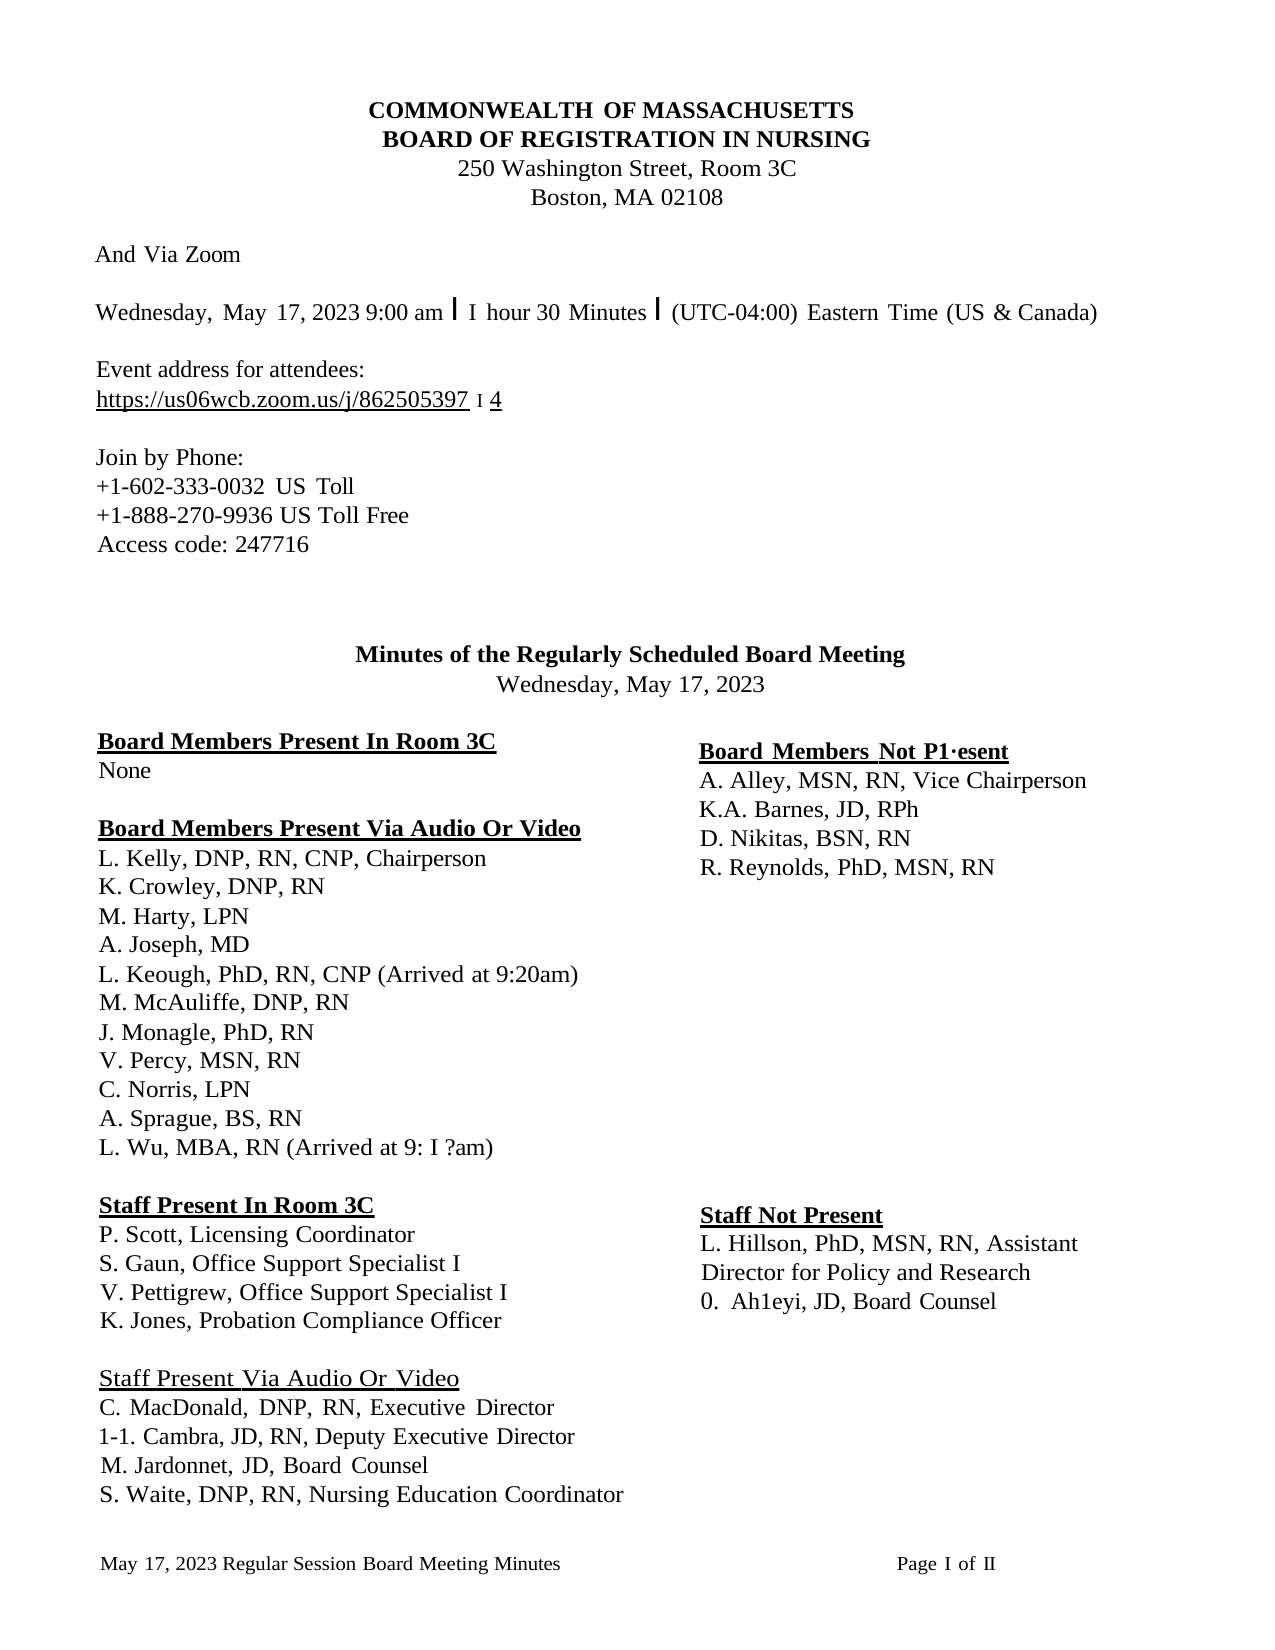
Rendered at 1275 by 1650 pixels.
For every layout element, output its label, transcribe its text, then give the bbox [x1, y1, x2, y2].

text S. Gaun, Office Support Specialist I [98, 1249, 511, 1276]
text K.A. Barnes, JD, RPh [699, 795, 1244, 823]
text C. Norris, LPN [98, 1076, 585, 1103]
text And Via Zoom [94, 239, 1244, 267]
text +1-602-333-0032 US Toll [96, 472, 1244, 499]
text Staff Present Via Audio Or Video [98, 1364, 1244, 1392]
text 250 Washington Street, Room 3C Boston, MA 02108 [423, 154, 831, 211]
text L. Keough, PhD, RN, CNP (Arrived at 9:20am) [98, 959, 585, 987]
text V. Percy, MSN, RN [99, 1046, 585, 1074]
text L. Kelly, DNP, RN, CNP, Chairperson [98, 844, 585, 871]
text None [98, 756, 585, 784]
text K. Crowley, DNP, RN [98, 872, 585, 900]
text M. Jardonnet, JD, Board Counsel [100, 1451, 1244, 1479]
text L. Wu, MBA, RN (Arrived at 9: I ?am) [99, 1133, 585, 1161]
text 0. Ah1eyi, JD, Board Counsel [700, 1287, 1244, 1314]
text S. Waite, DNP, RN, Nursing Education Coordinator [99, 1479, 1244, 1507]
text C. MacDonald, DNP, RN, Executive Director [99, 1393, 1244, 1421]
text K. Jones, Probation Compliance Officer [99, 1307, 511, 1334]
text Access code: 247716 [97, 530, 1244, 558]
text 1-1. Cambra, JD, RN, Deputy Executive Director [98, 1422, 1244, 1449]
subtitle Staff Present In Room 3C [99, 1191, 511, 1219]
text J. Monagle, PhD, RN [99, 1018, 585, 1045]
text M. Harty, LPN [98, 902, 585, 929]
text R. Reynolds, PhD, MSN, RN [699, 853, 1244, 881]
text M. McAuliffe, DNP, RN [99, 988, 585, 1016]
subtitle Staff Not Present [700, 1201, 1244, 1228]
text Wednesday, May 17, 2023 [430, 670, 831, 697]
text https://us06wcb.zoom.us/j/862505397 I 4 [96, 385, 1244, 412]
subtitle Minutes of the Regularly Scheduled Board Meeting [355, 641, 905, 668]
text V. Pettigrew, Office Support Specialist I [100, 1278, 511, 1306]
text A. Joseph, MD [98, 930, 585, 958]
text A. Sprague, BS, RN [99, 1104, 585, 1132]
text A. Alley, MSN, RN, Vice Chairperson [699, 766, 1244, 793]
text +1-888-270-9936 US Toll Free [96, 501, 1244, 528]
subtitle Board Members Present Via Audio Or Video [98, 814, 585, 842]
subtitle Board Members Not P1·esent [699, 737, 1244, 765]
text Join by Phone: [96, 443, 1244, 470]
text P. Scott, Licensing Coordinator [99, 1220, 511, 1248]
text D. Nikitas, BSN, RN [699, 824, 1244, 851]
text COMMONWEALTH OF MASSACHUSETTS BOARD OF REGISTRATION IN NURSING [368, 96, 876, 153]
text L. Hillson, PhD, MSN, RN, Assistant Director for Policy and Research [700, 1229, 1154, 1286]
text Wednesday, May 17, 2023 9:00 am I I hour 30 Minutes I (UTC-04:00) Eastern Time (US & Canada) Event address for attendees: [95, 272, 1146, 383]
subtitle Board Members Present In Room 3C [97, 727, 585, 754]
